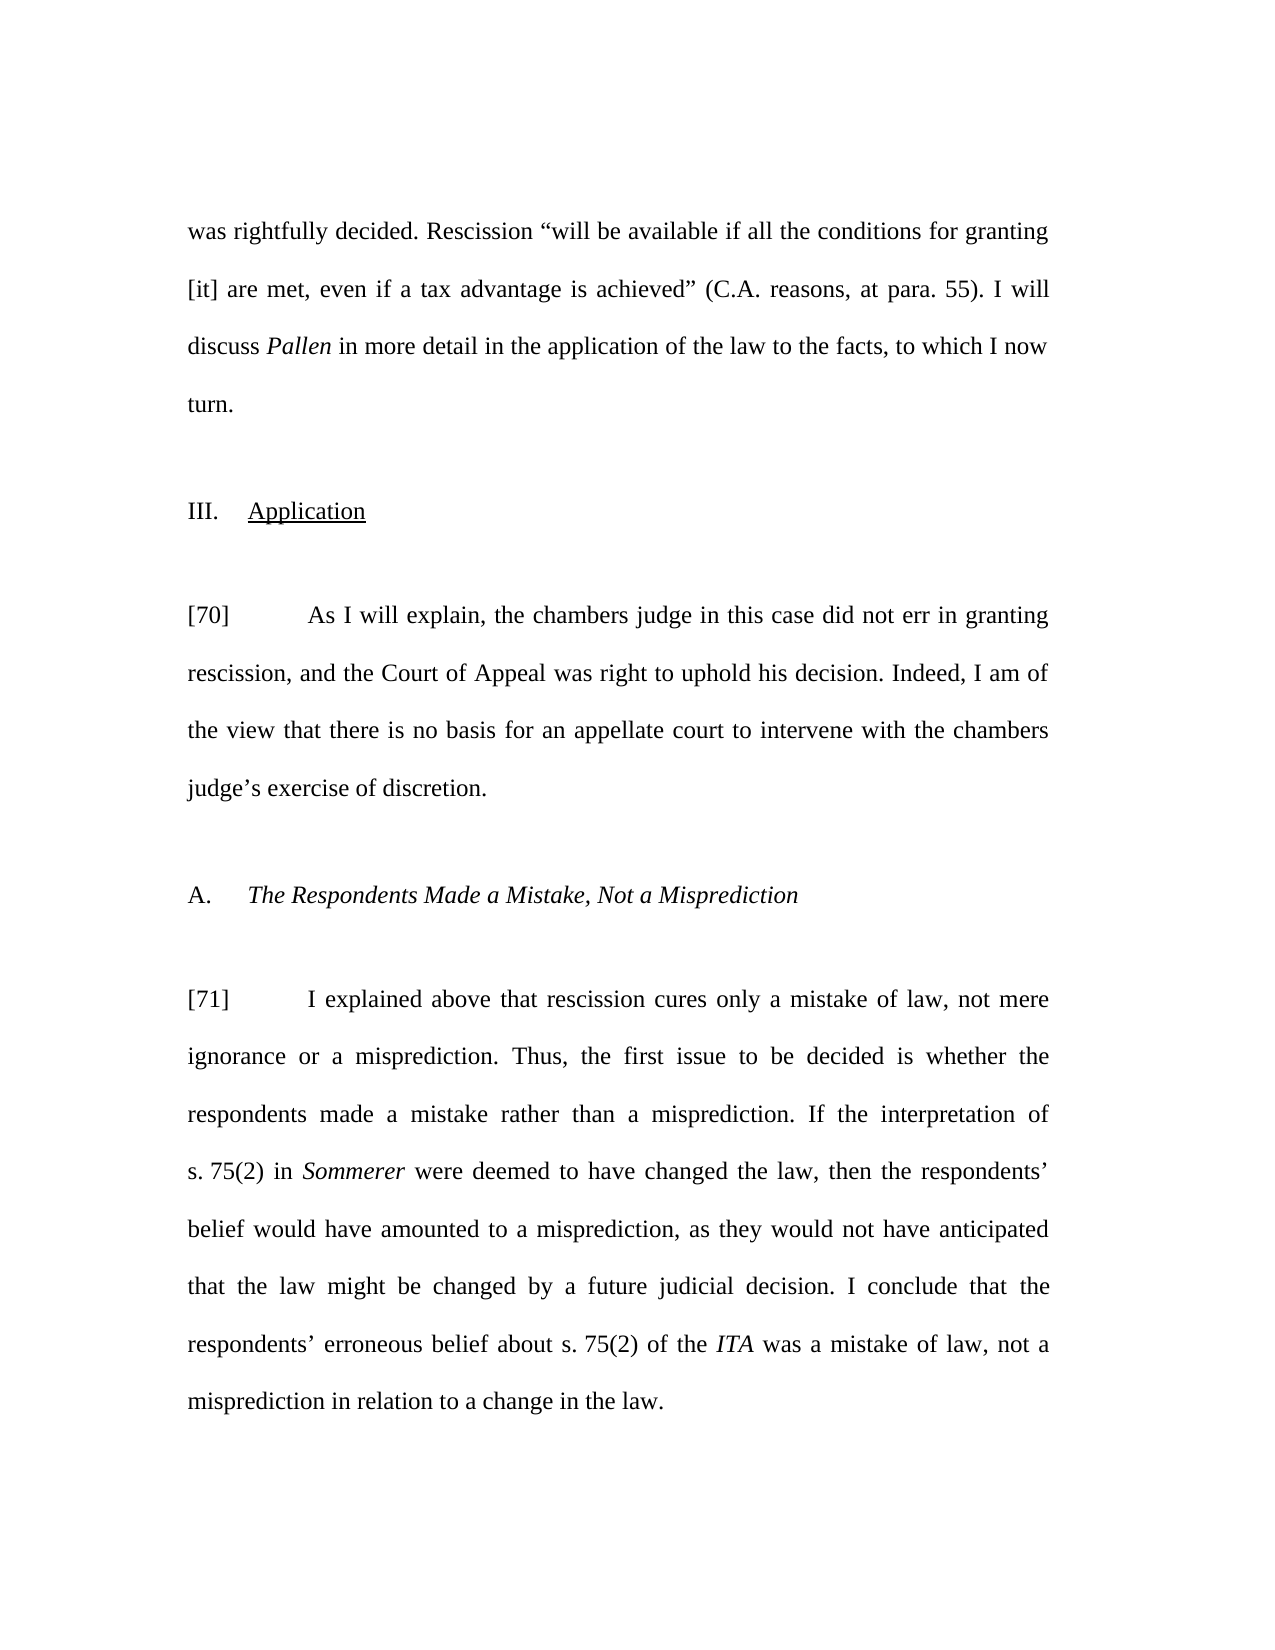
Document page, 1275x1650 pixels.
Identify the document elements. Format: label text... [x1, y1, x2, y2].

text As I will explain, the chambers judge in this case did not err in granting rescission, and the Court of Appeal was right to uphold his decision. Indeed, I am of the view that there is no basis for an appellate court to intervene with the chambers judge’s exercise of discretion. [187, 600, 1050, 801]
title The Respondents Made a Mistake, Not a Misprediction [187, 880, 1050, 909]
title Application [187, 496, 1050, 525]
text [187, 216, 1050, 418]
text I explained above that rescission cures only a mistake of law, not mere ignorance or a misprediction. Thus, the first issue to be decided is whether the respondents made a mistake rather than a misprediction. If the interpretation of s. 75(2) in Sommerer were deemed to have changed the law, then the respondents’ belief would have amounted to a misprediction, as they would not have anticipated that the law might be changed by a future judicial decision. I conclude that the respondents’ erroneous belief about s. 75(2) of the ITA was a mistake of law, not a misprediction in relation to a change in the law. [187, 984, 1050, 1415]
